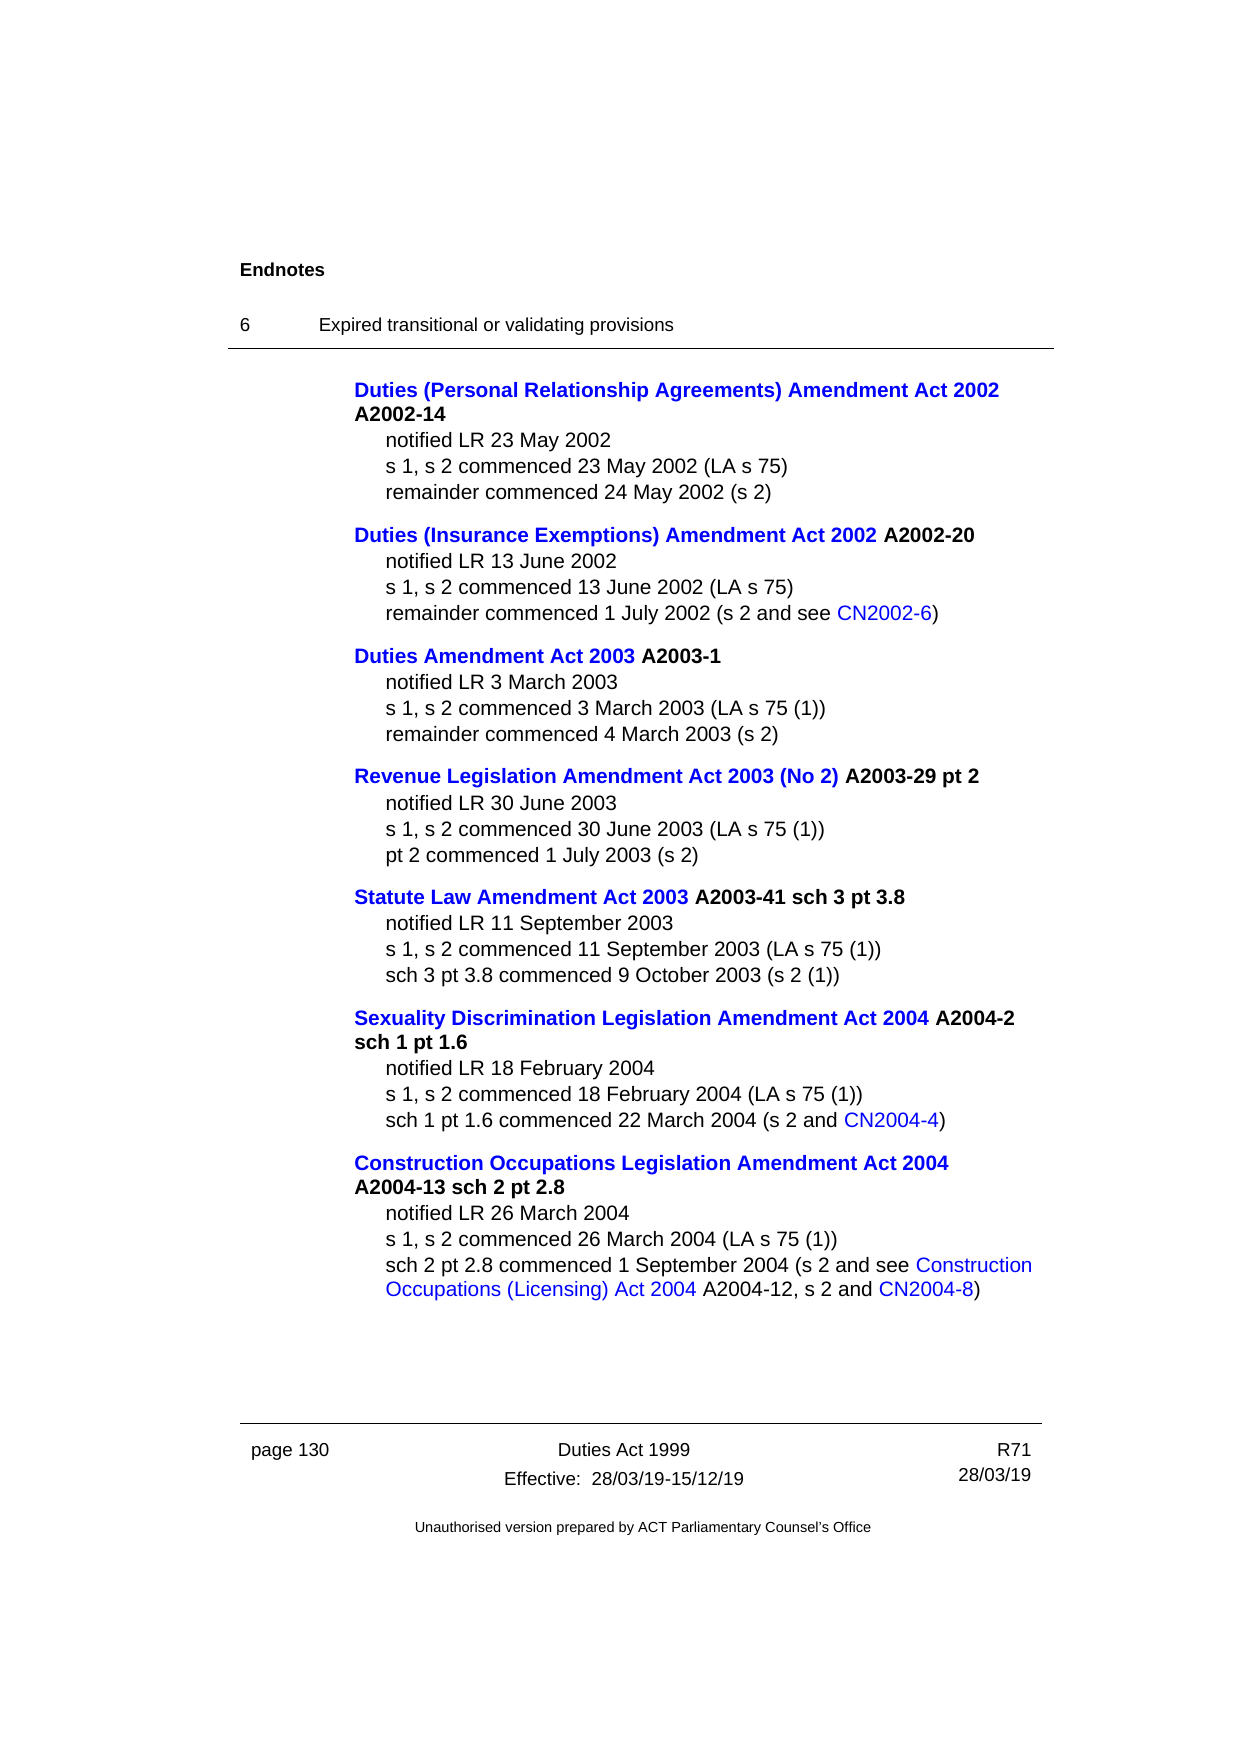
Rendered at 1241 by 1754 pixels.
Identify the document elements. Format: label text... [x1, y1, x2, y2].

text Duties (Personal Relationship Agreements) Amendment Act 2002 A2002-14 [354, 378, 1042, 426]
text remainder commenced 1 July 2002 (s 2 and see CN2002-6) [385, 601, 1042, 625]
text notified LR 11 September 2003 [385, 911, 1042, 935]
text Statute Law Amendment Act 2003 A2003-41 sch 3 pt 3.8 [354, 885, 1042, 909]
text remainder commenced 24 May 2002 (s 2) [385, 480, 1042, 504]
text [385, 1227, 1042, 1251]
text Duties (Insurance Exemptions) Amendment Act 2002 A2002-20 [354, 523, 1042, 547]
text notified LR 18 February 2004 [385, 1056, 1042, 1080]
text remainder commenced 4 March 2003 (s 2) [385, 722, 1042, 746]
text sch 2 pt 2.8 commenced 1 September 2004 (s 2 and see Construction Occupations (Licensing) Act 2004 A2004-12, s 2 and CN2004-8) [385, 1253, 1042, 1301]
text Revenue Legislation Amendment Act 2003 (No 2) A2003-29 pt 2 [354, 764, 1042, 788]
text Construction Occupations Legislation Amendment Act 2004 A2004-13 sch 2 pt 2.8 [354, 1151, 1042, 1199]
text s 1, s 2 commenced 11 September 2003 (LA s 75 (1)) [385, 937, 1042, 961]
text s 1, s 2 commenced 30 June 2003 (LA s 75 (1)) [385, 816, 1042, 840]
text notified LR 13 June 2002 [385, 549, 1042, 573]
text s 1, s 2 commenced 13 June 2002 (LA s 75) [385, 575, 1042, 599]
text pt 2 commenced 1 July 2003 (s 2) [385, 842, 1042, 866]
text Duties Amendment Act 2003 A2003-1 [354, 643, 1042, 667]
text notified LR 26 March 2004 [385, 1201, 1042, 1225]
text Sexuality Discrimination Legislation Amendment Act 2004 A2004-2 sch 1 pt 1.6 [354, 1006, 1042, 1054]
text sch 1 pt 1.6 commenced 22 March 2004 (s 2 and CN2004-4) [385, 1108, 1042, 1132]
text notified LR 23 May 2002 [385, 428, 1042, 452]
text notified LR 30 June 2003 [385, 790, 1042, 814]
text sch 3 pt 3.8 commenced 9 October 2003 (s 2 (1)) [385, 963, 1042, 987]
text notified LR 3 March 2003 [385, 669, 1042, 693]
text s 1, s 2 commenced 3 March 2003 (LA s 75 (1)) [385, 696, 1042, 719]
text s 1, s 2 commenced 18 February 2004 (LA s 75 (1)) [385, 1082, 1042, 1106]
text s 1, s 2 commenced 23 May 2002 (LA s 75) [385, 454, 1042, 478]
